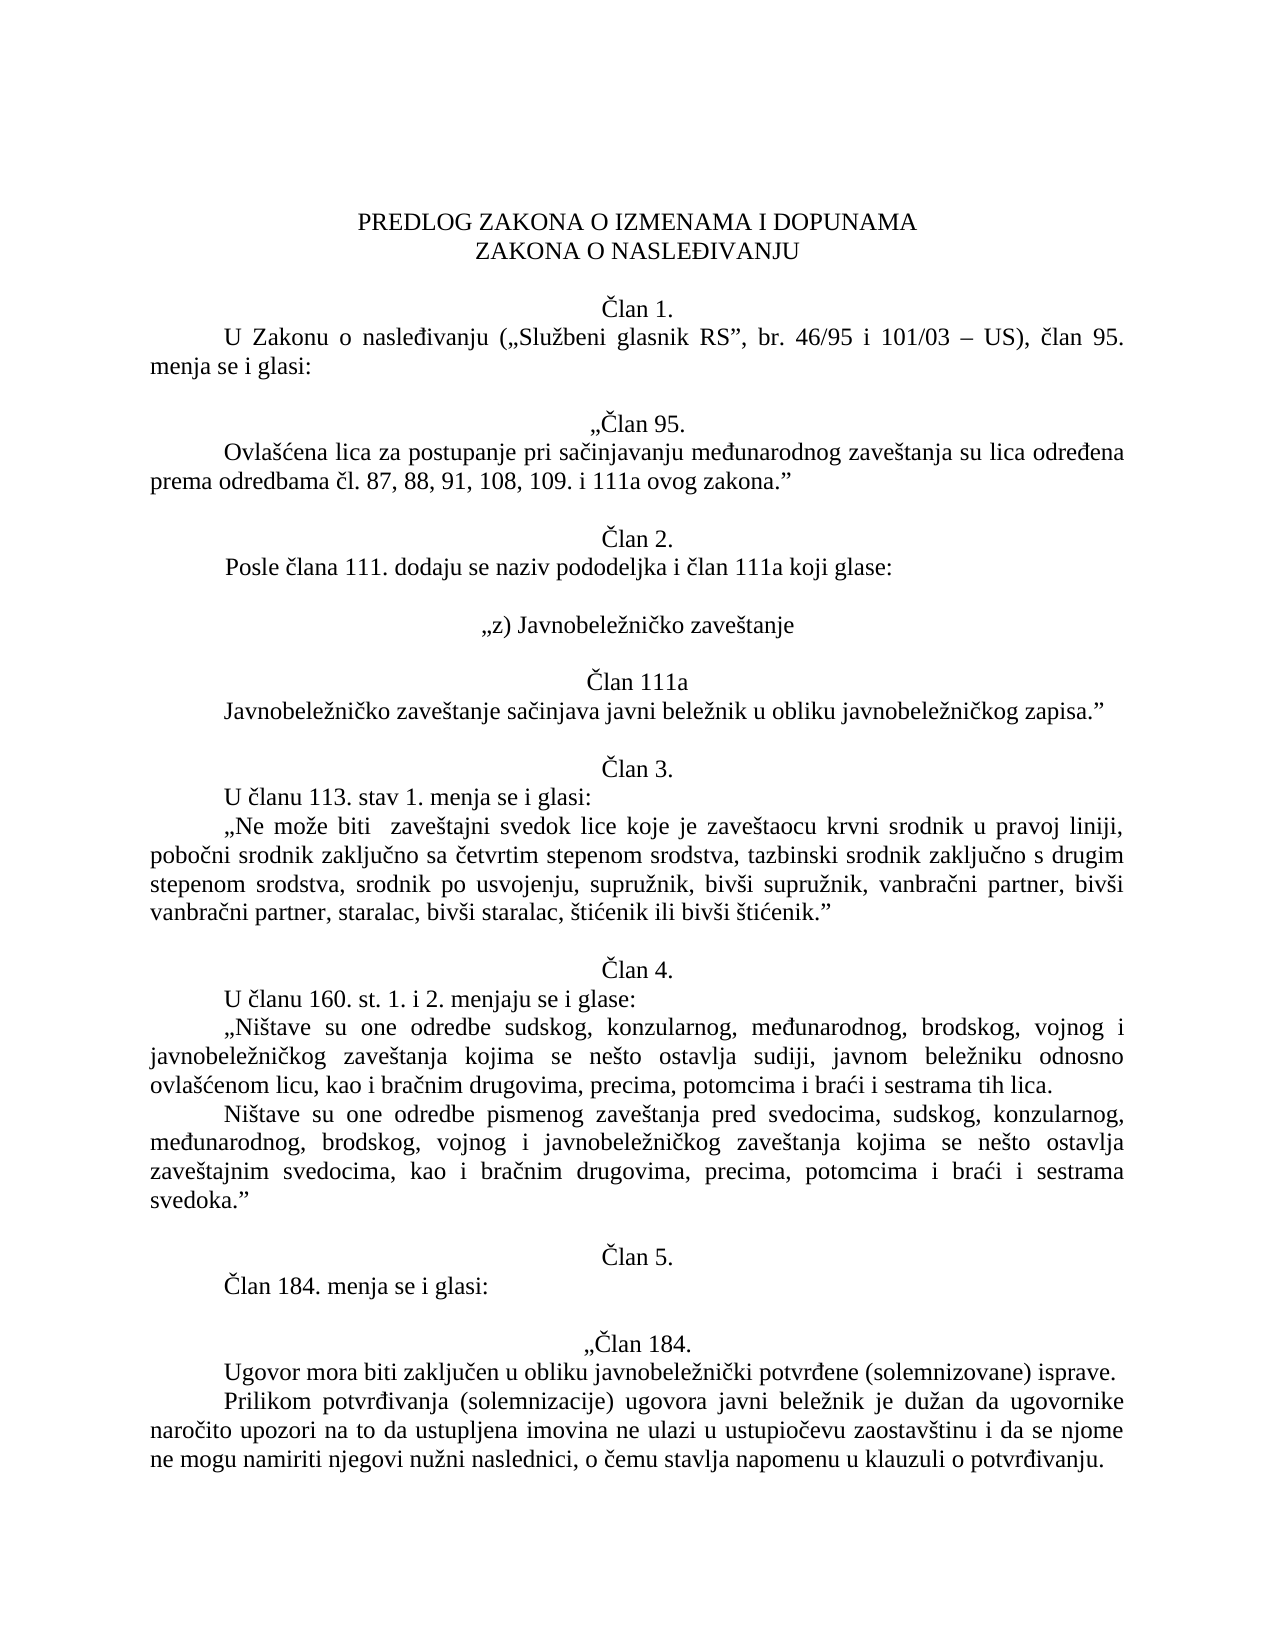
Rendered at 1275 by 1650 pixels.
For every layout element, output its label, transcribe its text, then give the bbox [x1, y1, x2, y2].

text Član 2. [150, 524, 1125, 552]
text Javnobeležničko zaveštanje sačinjava javni beležnik u obliku javnobeležničkog zapisa.” [150, 696, 1125, 725]
text U Zakonu o nasleđivanju („Službeni glasnik RS”, br. 46/95 i 101/03 – US), član 95. menja se i glasi: [150, 322, 1125, 380]
text Član 1. [150, 294, 1125, 322]
text „Ništave su one odredbe sudskog, konzularnog, međunarodnog, brodskog, vojnog i javnobeležničkog zaveštanja kojima se nešto ostavlja sudiji, javnom beležniku odnosno ovlašćenom licu, kao i bračnim drugovima, precima, potomcima i braći i sestrama tih lica. [150, 1012, 1125, 1099]
text PREDLOG ZAKONA O IZMENAMA I DOPUNAMA [150, 207, 1125, 236]
text „z) Javnobeležničko zaveštanje [150, 610, 1125, 639]
text Član 184. menja se i glasi: [150, 1271, 1125, 1300]
text Član 4. [150, 955, 1125, 984]
text „Ne može biti zaveštajni svedok lice koje je zaveštaocu krvni srodnik u pravoj liniji, pobočni srodnik zaključno sa četvrtim stepenom srodstva, tazbinski srodnik zaključno s drugim stepenom srodstva, srodnik po usvojenju, supružnik, bivši supružnik, vanbračni partner, bivši vanbračni partner, staralac, bivši staralac, štićenik ili bivši štićenik.” [150, 811, 1125, 926]
text Posle člana 111. dodaju se naziv pododeljka i član 111a koji glase: [150, 552, 1125, 581]
text Ovlašćena lica za postupanje pri sačinjavanju međunarodnog zaveštanja su lica određena prema odredbama čl. 87, 88, 91, 108, 109. i 111a ovog zakona.” [150, 437, 1125, 495]
text Član 111a [150, 667, 1125, 696]
text „Član 184. [150, 1329, 1125, 1357]
text U članu 113. stav 1. menja se i glasi: [150, 782, 1125, 811]
text „Član 95. [150, 409, 1125, 437]
text Član 3. [150, 754, 1125, 782]
text Član 5. [150, 1242, 1125, 1271]
text U članu 160. st. 1. i 2. menjaju se i glase: [150, 984, 1125, 1012]
text ZAKONA O NASLEĐIVANJU [150, 236, 1125, 265]
text Ništave su one odredbe pismenog zaveštanja pred svedocima, sudskog, konzularnog, međunarodnog, brodskog, vojnog i javnobeležničkog zaveštanja kojima se nešto ostavlja zaveštajnim svedocima, kao i bračnim drugovima, precima, potomcima i braći i sestrama svedoka.” [150, 1099, 1125, 1214]
text Ugovor mora biti zaključen u obliku javnobeležnički potvrđene (solemnizovane) isprave. [150, 1357, 1125, 1386]
text Prilikom potvrđivanja (solemnizacije) ugovora javni beležnik je dužan da ugovornike naročito upozori na to da ustupljena imovina ne ulazi u ustupiočevu zaostavštinu i da se njome ne mogu namiriti njegovi nužni naslednici, o čemu stavlja napomenu u klauzuli o potvrđivanju. [150, 1386, 1125, 1472]
